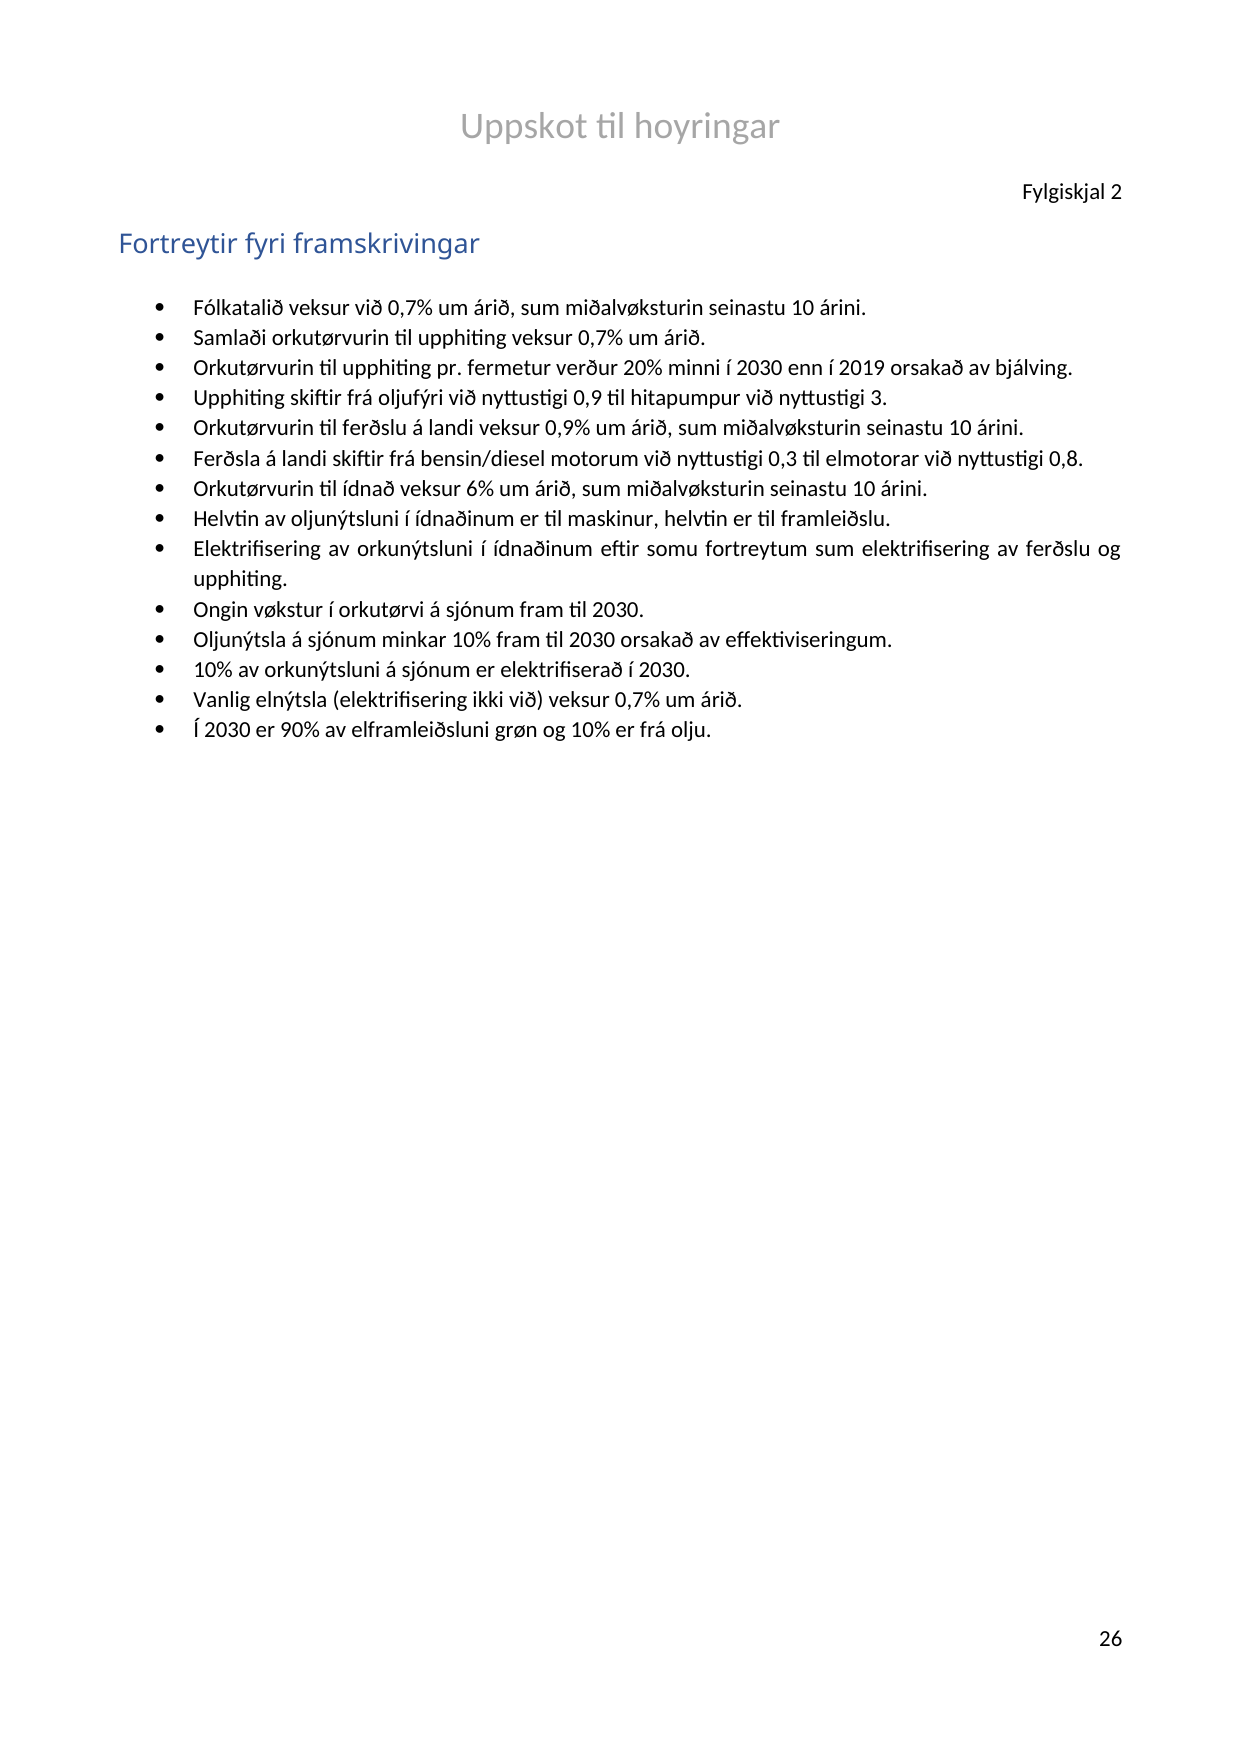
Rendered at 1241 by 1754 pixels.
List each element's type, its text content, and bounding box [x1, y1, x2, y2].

list Ongin vøkstur í orkutørvi á sjónum fram til 2030. [156, 595, 1122, 623]
list 10% av orkunýtsluni á sjónum er elektrifiserað í 2030. [156, 655, 1122, 683]
list Oljunýtsla á sjónum minkar 10% fram til 2030 orsakað av effektiviseringum. [156, 625, 1122, 653]
text Fylgiskjal 2 [118, 177, 1122, 205]
list Í 2030 er 90% av elframleiðsluni grøn og 10% er frá olju. [156, 716, 1122, 743]
list Elektrifisering av orkunýtsluni í ídnaðinum eftir somu fortreytum sum elektrifisering av ferðslu og upphiting. [156, 534, 1122, 592]
list Vanlig elnýtsla (elektrifisering ikki við) veksur 0,7% um árið. [156, 685, 1122, 713]
list Ferðsla á landi skiftir frá bensin/diesel motorum við nyttustigi 0,3 til elmotorar við nyttustigi 0,8. [156, 444, 1122, 472]
list Orkutørvurin til ferðslu á landi veksur 0,9% um árið, sum miðalvøksturin seinastu 10 árini. [156, 413, 1122, 441]
list Orkutørvurin til upphiting pr. fermetur verður 20% minni í 2030 enn í 2019 orsakað av bjálving. [156, 353, 1122, 381]
list Upphiting skiftir frá oljufýri við nyttustigi 0,9 til hitapumpur við nyttustigi 3. [156, 383, 1122, 411]
list Fólkatalið veksur við 0,7% um árið, sum miðalvøksturin seinastu 10 árini. [156, 293, 1122, 321]
subtitle Fortreytir fyri framskrivingar [118, 224, 1122, 261]
list Orkutørvurin til ídnað veksur 6% um árið, sum miðalvøksturin seinastu 10 árini. [156, 474, 1122, 502]
list Helvtin av oljunýtsluni í ídnaðinum er til maskinur, helvtin er til framleiðslu. [156, 504, 1122, 532]
list Samlaði orkutørvurin til upphiting veksur 0,7% um árið. [156, 323, 1122, 351]
